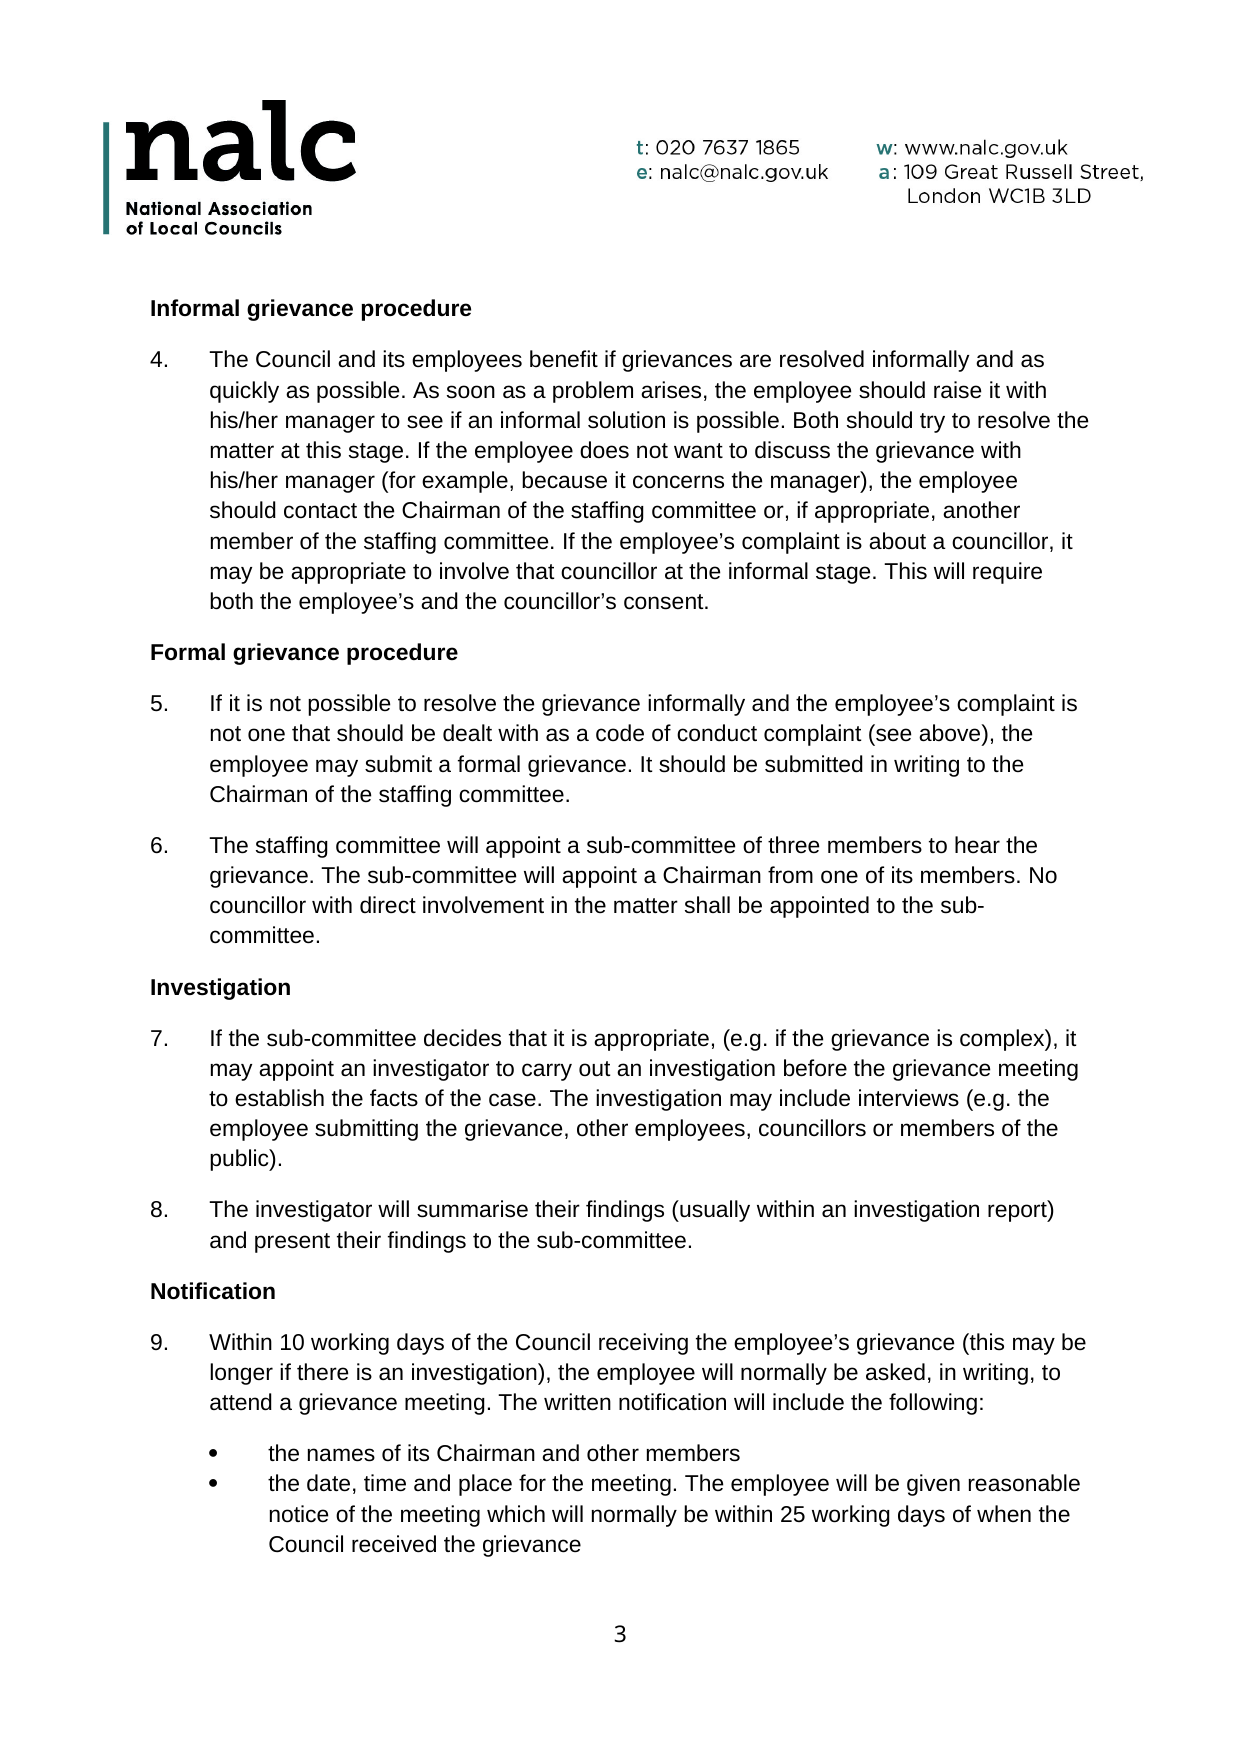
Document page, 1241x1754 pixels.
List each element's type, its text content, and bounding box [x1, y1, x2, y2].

text Informal grievance procedure [150, 295, 1090, 322]
list The Council and its employees benefit if grievances are resolved informally and as quickly as possible. As soon as a problem arises, the employee should raise it with his/her manager to see if an informal solution is possible. Both should try to resolve the matter at this stage. If the employee does not want to discuss the grievance with his/her manager (for example, because it concerns the manager), the employee should contact the Chairman of the staffing committee or, if appropriate, another member of the staffing committee. If the employee’s complaint is about a councillor, it may be appropriate to involve that councillor at the informal stage. This will require both the employee’s and the councillor’s consent. [150, 346, 1090, 614]
list The investigator will summarise their findings (usually within an investigation report) and present their findings to the sub-committee. [150, 1196, 1090, 1253]
list The staffing committee will appoint a sub-committee of three members to hear the grievance. The sub-committee will appoint a Chairman from one of its members. No councillor with direct involvement in the matter shall be appointed to the sub-committee. [150, 832, 1090, 949]
list Within 10 working days of the Council receiving the employee’s grievance (this may be longer if there is an investigation), the employee will normally be asked, in writing, to attend a grievance meeting. The written notification will include the following: [150, 1329, 1090, 1416]
text Notification [150, 1278, 1090, 1304]
list the names of its Chairman and other members [209, 1440, 1090, 1467]
picture [103, 100, 1144, 235]
text Investigation [150, 973, 1090, 1000]
list If the sub-committee decides that it is appropriate, (e.g. if the grievance is complex), it may appoint an investigator to carry out an investigation before the grievance meeting to establish the facts of the case. The investigation may include interviews (e.g. the employee submitting the grievance, other employees, councillors or members of the public). [150, 1024, 1090, 1172]
list the date, time and place for the meeting. The employee will be given reasonable notice of the meeting which will normally be within 25 working days of when the Council received the grievance [209, 1470, 1090, 1557]
text Formal grievance procedure [150, 639, 1090, 666]
list If it is not possible to resolve the grievance informally and the employee’s complaint is not one that should be dealt with as a code of conduct complaint (see above), the employee may submit a formal grievance. It should be submitted in writing to the Chairman of the staffing committee. [150, 690, 1090, 807]
